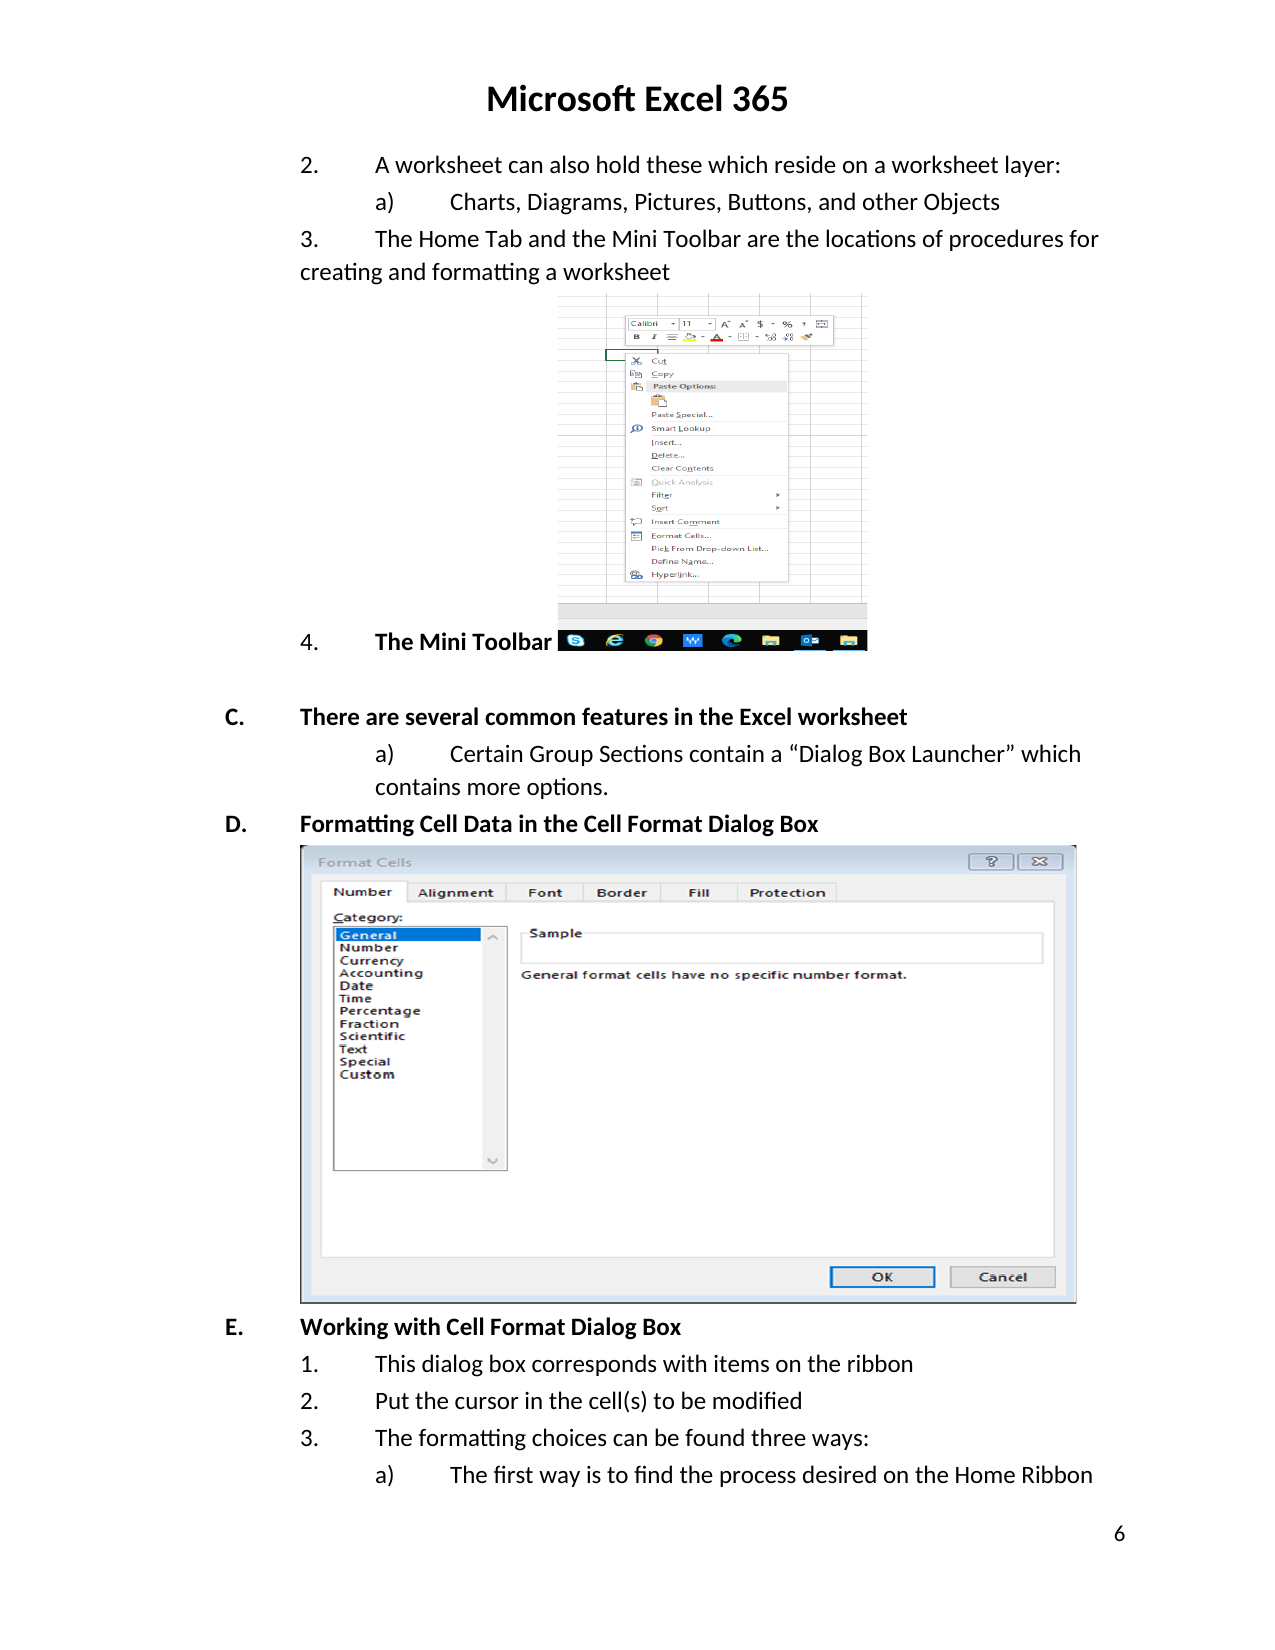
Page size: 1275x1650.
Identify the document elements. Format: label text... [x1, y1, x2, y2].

subtitle The Home Tab and the Mini Toolbar are the locations of procedures for creating and formatting a worksheet [300, 223, 1125, 286]
picture [300, 845, 1077, 1304]
subtitle A worksheet can also hold these which reside on a worksheet layer: [300, 149, 1125, 179]
subtitle Working with Cell Format Dialog Box [225, 1311, 1125, 1341]
subtitle This dialog box corresponds with items on the ribbon [300, 1348, 1125, 1378]
subtitle There are several common features in the Excel worksheet [225, 701, 1125, 731]
subtitle Certain Group Sections contain a “Dialog Box Launcher” which contains more options. [375, 738, 1125, 801]
subtitle The first way is to find the process desired on the Home Ribbon [375, 1459, 1125, 1490]
subtitle The formatting choices can be found three ways: [300, 1422, 1125, 1453]
picture [557, 293, 868, 651]
subtitle Put the cursor in the cell(s) to be modified [300, 1385, 1125, 1416]
subtitle Formatting Cell Data in the Cell Format Dialog Box [225, 808, 1125, 838]
subtitle Charts, Diagrams, Pictures, Buttons, and other Objects [375, 186, 1125, 216]
